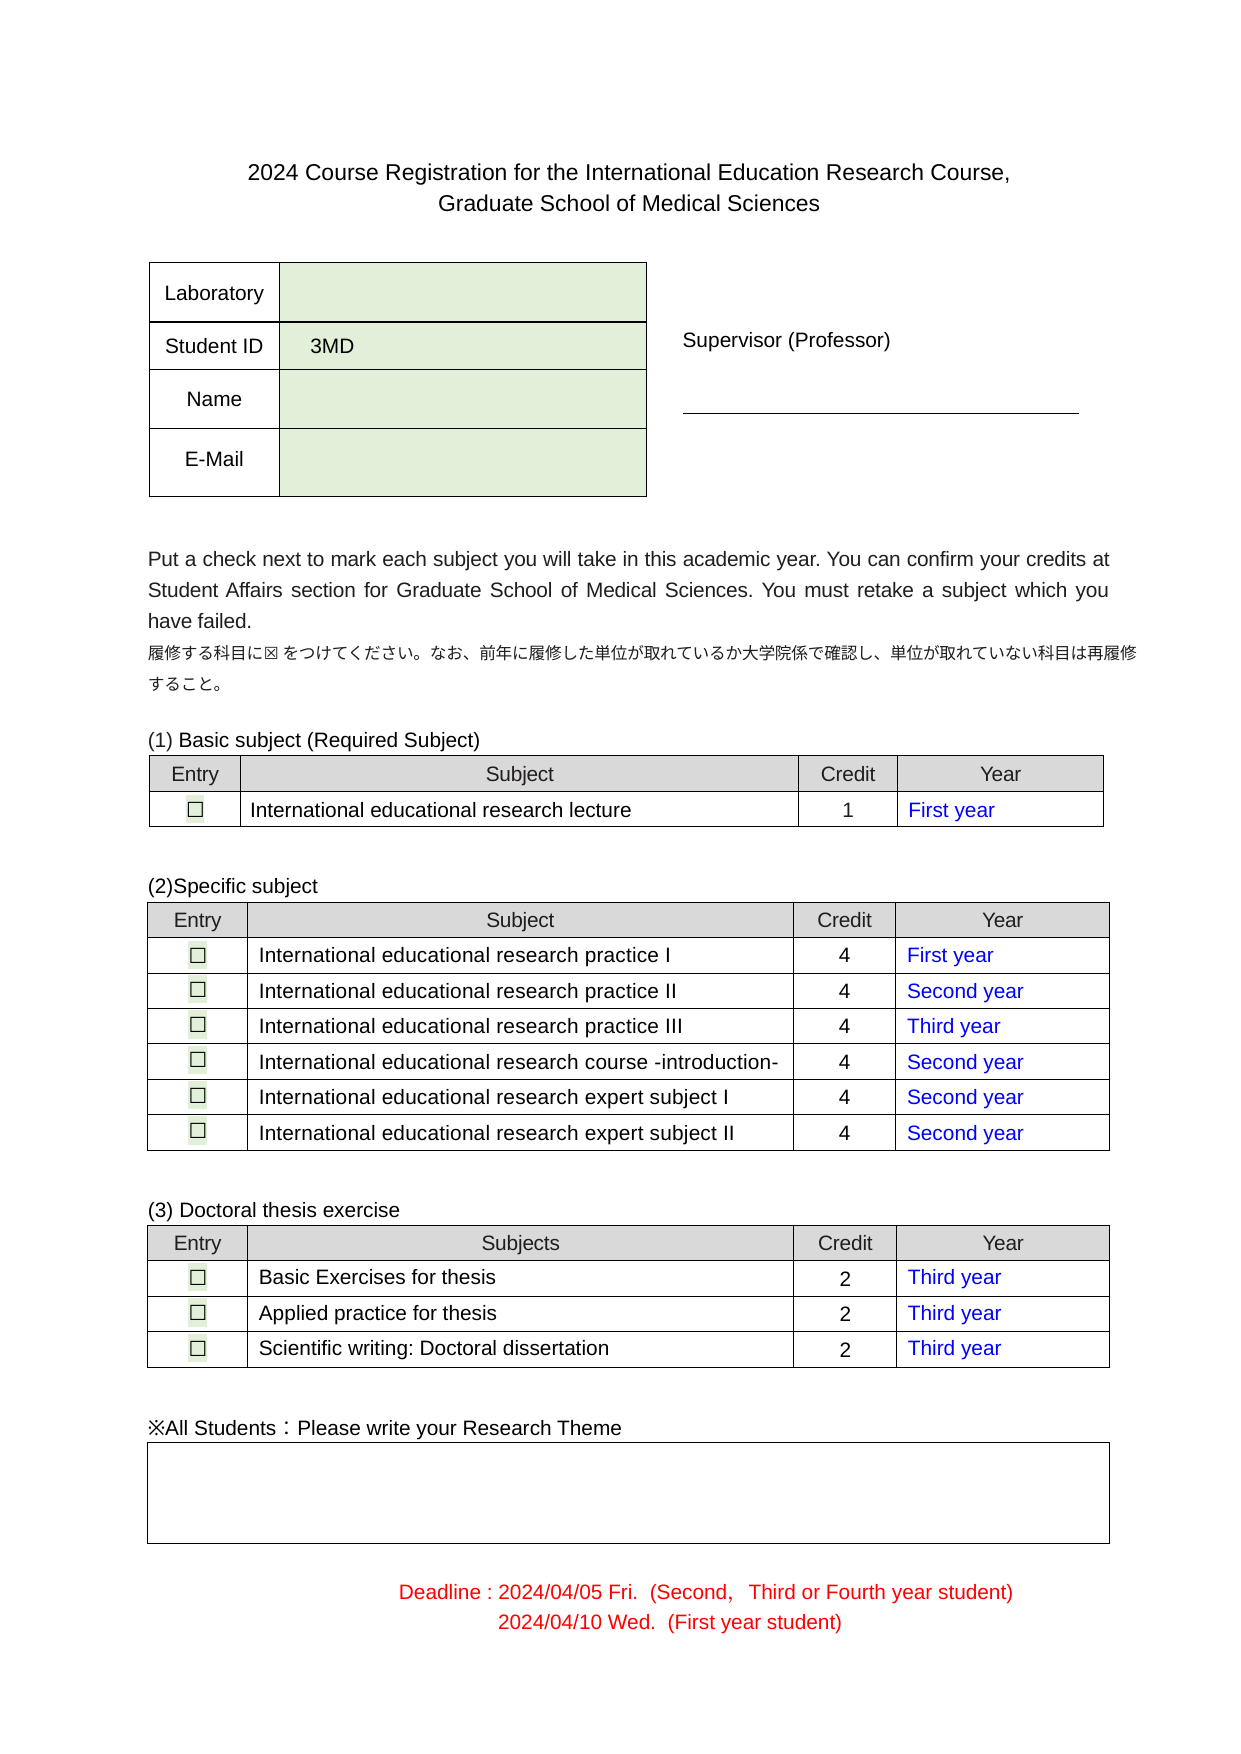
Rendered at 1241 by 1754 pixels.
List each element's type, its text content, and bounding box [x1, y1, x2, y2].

table_cell 3MD [280, 323, 646, 369]
table_cell [280, 370, 646, 428]
table_header Credit [794, 903, 895, 937]
table_cell Student ID [150, 323, 279, 369]
table_cell 1 [799, 792, 897, 826]
table_header Entry [148, 1226, 247, 1260]
table_cell Basic Exercises for thesis [248, 1261, 793, 1296]
table_header Year [897, 1226, 1109, 1260]
text Graduate School of Medical Sciences [148, 188, 1110, 219]
table_cell [280, 429, 646, 496]
table_header Entry [150, 756, 240, 791]
table_cell E-Mail [150, 429, 279, 496]
table_cell Third year [897, 1297, 1109, 1331]
table_cell 4 [794, 1044, 895, 1079]
table_cell 4 [794, 1115, 895, 1149]
table_header Credit [794, 1226, 896, 1260]
text (1) Basic subject (Required Subject) [148, 724, 1110, 755]
table_cell Applied practice for thesis [248, 1297, 793, 1331]
text Deadline : 2024/04/05 Fri. (Second，Third or Fourth year student) [399, 1575, 1110, 1606]
table_header [280, 263, 646, 321]
text Put a check next to mark each subject you will take in this academic year. You can confirm your credits at Student Affairs section for Graduate School of Medical Sciences. You must retake a subject which you have failed. [148, 543, 1110, 636]
text 2024/04/10 Wed. (First year student) [399, 1606, 1110, 1637]
table_cell International educational research practice I [248, 938, 793, 972]
table_cell International educational research practice II [248, 974, 793, 1008]
text 2024 Course Registration for the International Education Research Course, [148, 156, 1110, 188]
table_header Subject [248, 903, 793, 937]
table_cell 4 [794, 938, 895, 972]
table_cell 2 [794, 1261, 896, 1296]
table_cell Third year [896, 1009, 1109, 1043]
table_cell First year [898, 792, 1103, 826]
text 履修する科目に☒ をつけてください。なお、前年に履修した単位が取れているか大学院係で確認し、単位が取れていない科目は再履修すること。 [148, 636, 1141, 699]
table_cell 2 [794, 1297, 896, 1331]
table_cell Third year [897, 1332, 1109, 1367]
table_cell International educational research course -introduction- [248, 1044, 793, 1079]
table_header Year [898, 756, 1103, 791]
table_cell Third year [897, 1261, 1109, 1296]
table_cell International educational research lecture [241, 792, 798, 826]
table_cell Scientific writing: Doctoral dissertation [248, 1332, 793, 1367]
text Supervisor (Professor) [647, 325, 1110, 356]
table_cell 4 [794, 1080, 895, 1114]
table_header Laboratory [150, 263, 279, 321]
table_cell International educational research practice III [248, 1009, 793, 1043]
table_header Subjects [248, 1226, 793, 1260]
table_header Year [896, 903, 1109, 937]
table_header Credit [799, 756, 897, 791]
table_cell Name [150, 370, 279, 428]
table_cell 2 [794, 1332, 896, 1367]
table_cell First year [896, 938, 1109, 972]
text (2)Specific subject [148, 870, 1110, 902]
table_cell International educational research expert subject II [248, 1115, 793, 1149]
table_cell 4 [794, 974, 895, 1008]
table_header Subject [241, 756, 798, 791]
table_cell Second year [896, 1080, 1109, 1114]
table_header Entry [148, 903, 247, 937]
text (3) Doctoral thesis exercise [148, 1194, 1110, 1225]
table_cell Second year [896, 974, 1109, 1008]
text ※All Students：Please write your Research Theme [148, 1411, 1110, 1442]
table_cell International educational research expert subject I [248, 1080, 793, 1114]
table_cell 4 [794, 1009, 895, 1043]
table_cell Second year [896, 1044, 1109, 1079]
table_cell Second year [896, 1115, 1109, 1149]
table_header [148, 1443, 1109, 1543]
